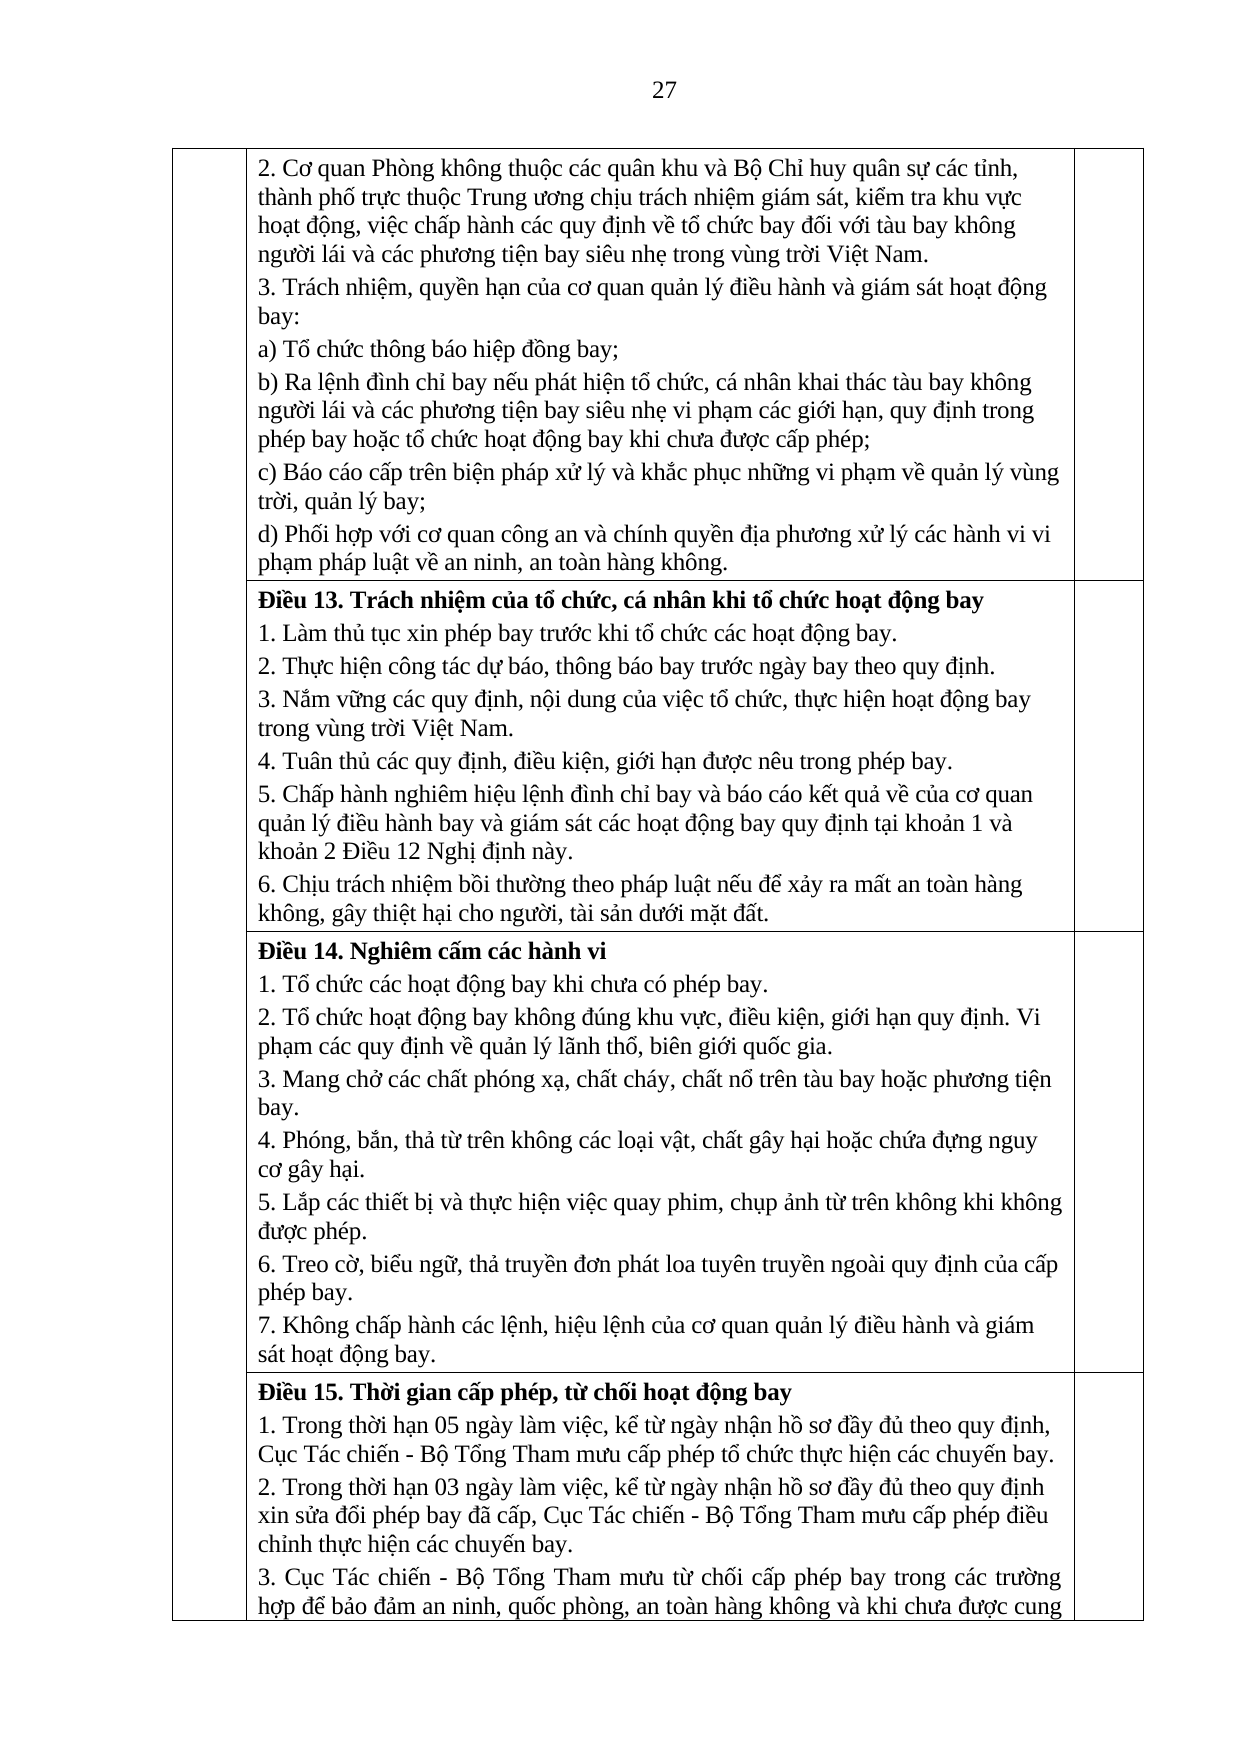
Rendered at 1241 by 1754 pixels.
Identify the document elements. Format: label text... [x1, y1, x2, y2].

table_cell [1075, 149, 1143, 580]
table_cell [1075, 1373, 1143, 1620]
table_cell Điều 13. Trách nhiệm của tổ chức, cá nhân khi tổ chức hoạt động bay 1. Làm thủ tục xin phép bay trước khi tổ chức các hoạt động bay. 2. Thực hiện công tác dự báo, thông báo bay trước ngày bay theo quy định. 3. Nắm vững các quy định, nội dung của việc tổ chức, thực hiện hoạt động bay trong vùng trời Việt Nam. 4. Tuân thủ các quy định, điều kiện, giới hạn được nêu trong phép bay. 5. Chấp hành nghiêm hiệu lệnh đình chỉ bay và báo cáo kết quả về của cơ quan quản lý điều hành bay và giám sát các hoạt động bay quy định tại khoản 1 và khoản 2 Điều 12 Nghị định này. 6. Chịu trách nhiệm bồi thường theo pháp luật nếu để xảy ra mất an toàn hàng không, gây thiệt hại cho người, tài sản dưới mặt đất. [247, 581, 1074, 931]
table_cell [1075, 581, 1143, 931]
table_cell [1075, 932, 1143, 1372]
table_cell Điều 14. Nghiêm cấm các hành vi 1. Tổ chức các hoạt động bay khi chưa có phép bay. 2. Tổ chức hoạt động bay không đúng khu vực, điều kiện, giới hạn quy định. Vi phạm các quy định về quản lý lãnh thổ, biên giới quốc gia. 3. Mang chở các chất phóng xạ, chất cháy, chất nổ trên tàu bay hoặc phương tiện bay. 4. Phóng, bắn, thả từ trên không các loại vật, chất gây hại hoặc chứa đựng nguy cơ gây hại. 5. Lắp các thiết bị và thực hiện việc quay phim, chụp ảnh từ trên không khi không được phép. 6. Treo cờ, biểu ngữ, thả truyền đơn phát loa tuyên truyền ngoài quy định của cấp phép bay. 7. Không chấp hành các lệnh, hiệu lệnh của cơ quan quản lý điều hành và giám sát hoạt động bay. [247, 932, 1074, 1372]
